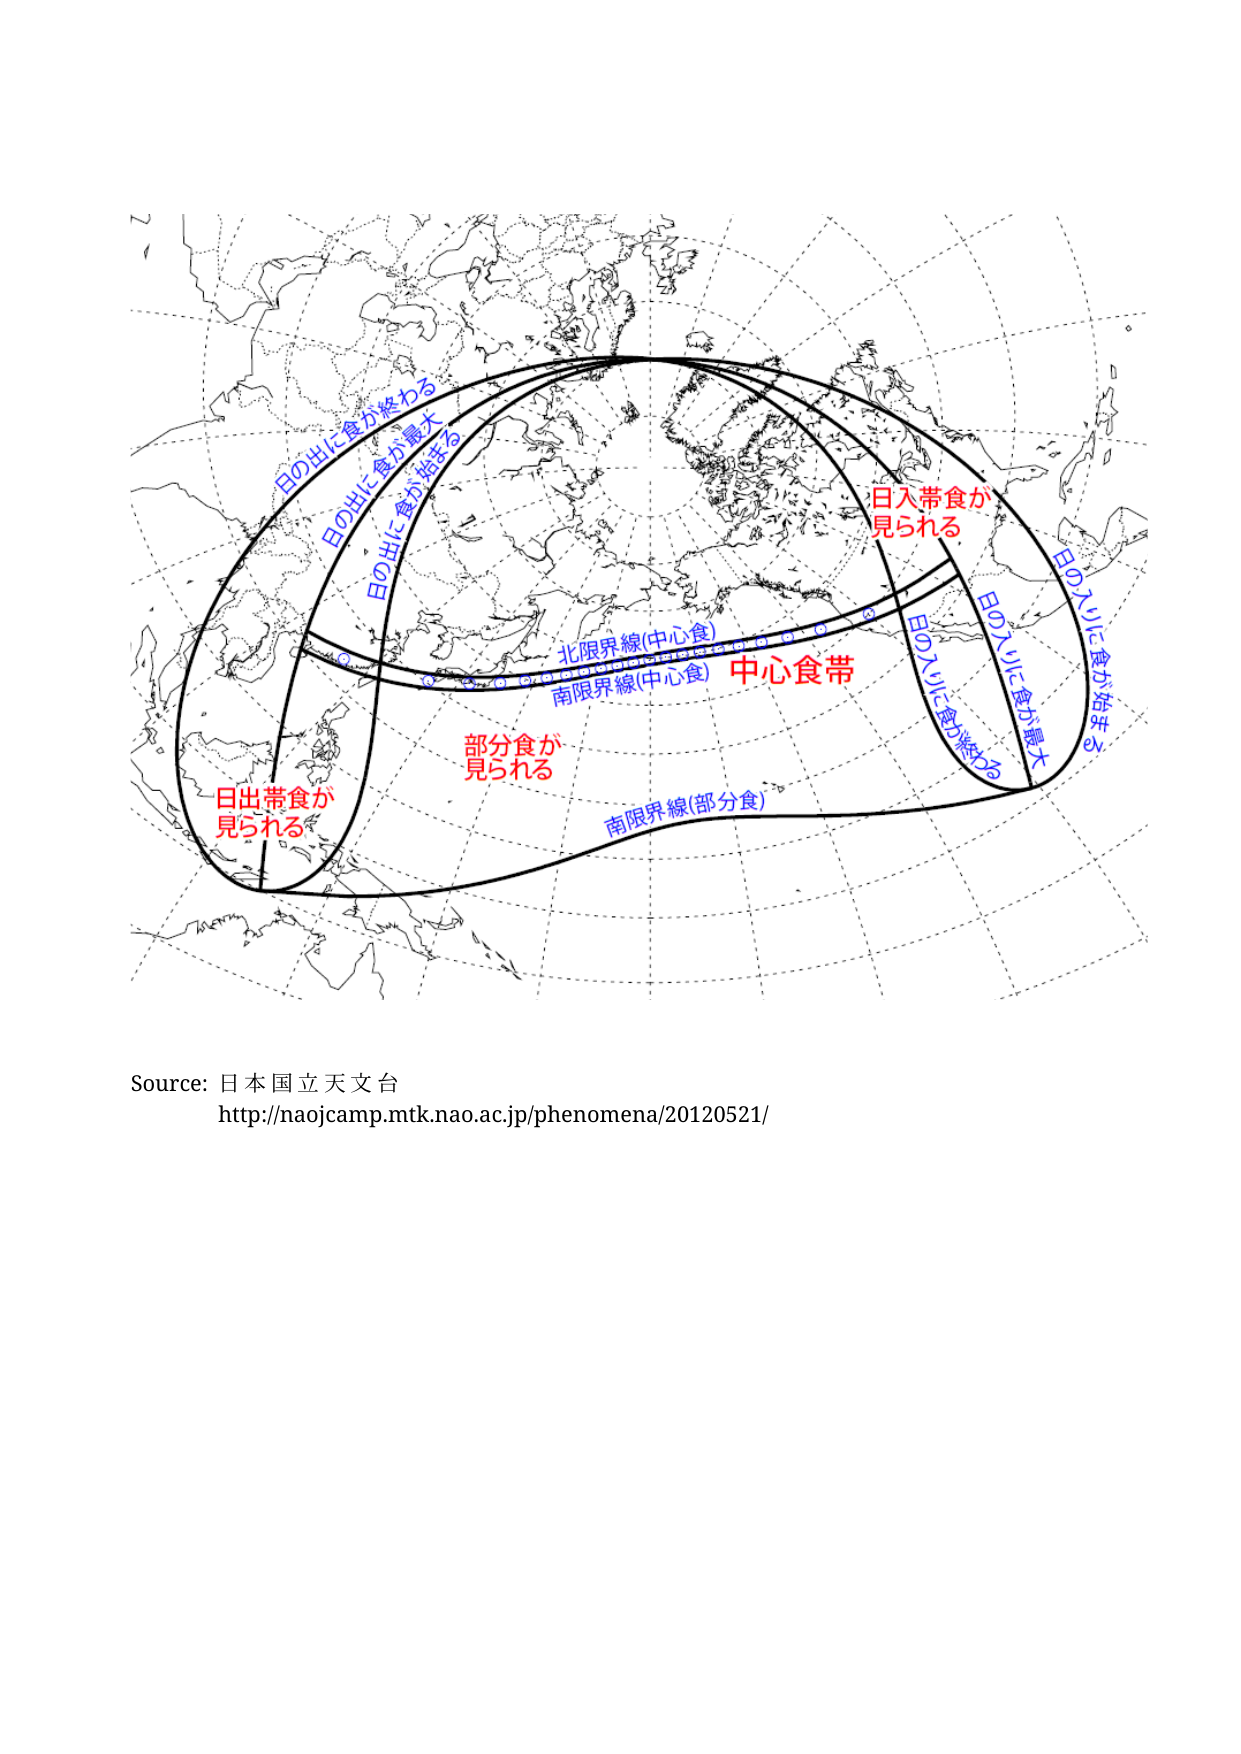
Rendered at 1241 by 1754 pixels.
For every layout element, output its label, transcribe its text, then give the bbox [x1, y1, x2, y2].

text Source: 日本国立天文台 [131, 1066, 1109, 1098]
text http://naojcamp.mtk.nao.ac.jp/phenomena/20120521/ [131, 1098, 1109, 1129]
picture [130, 214, 1148, 1000]
